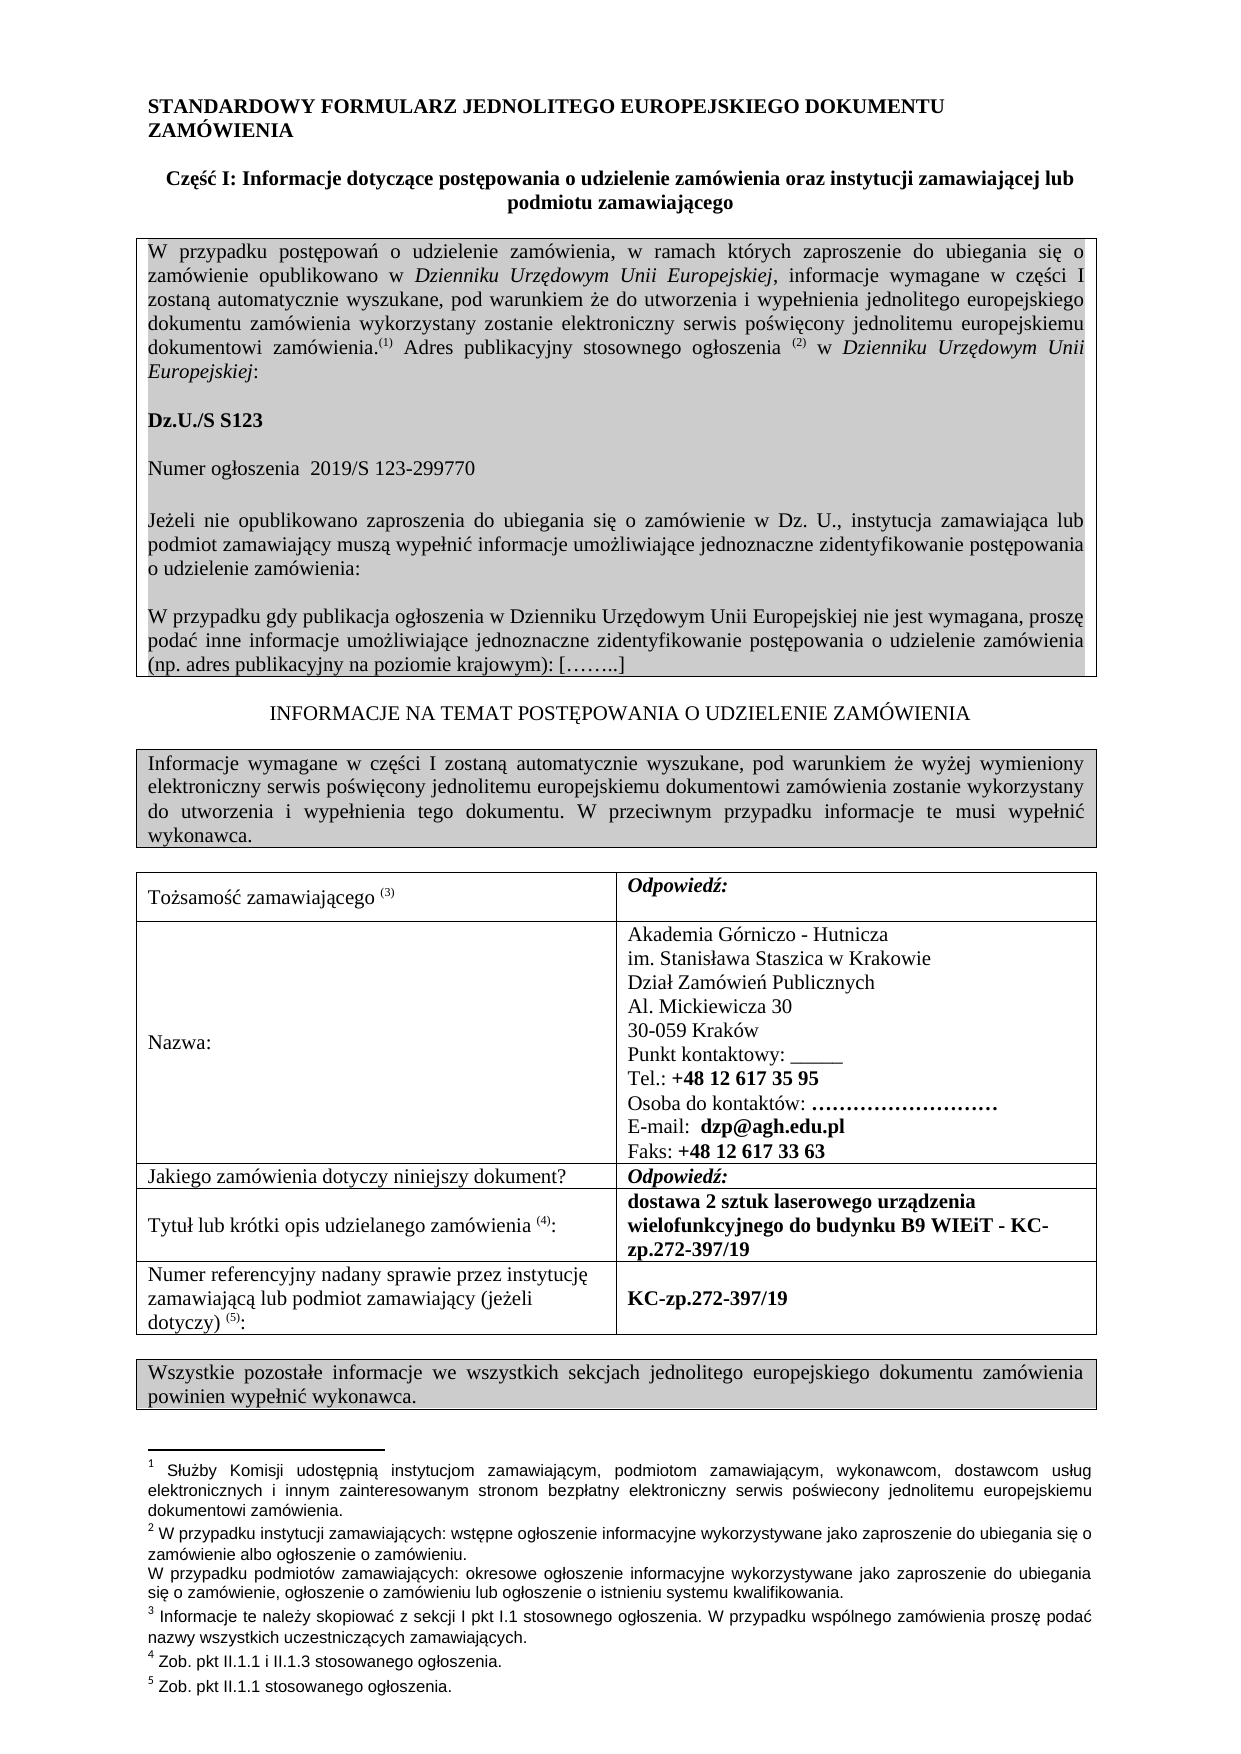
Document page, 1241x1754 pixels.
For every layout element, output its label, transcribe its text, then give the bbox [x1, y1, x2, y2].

table_cell KC-zp.272-397/19 [617, 1262, 1096, 1334]
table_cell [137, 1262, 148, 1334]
table_header Odpowiedź: [617, 873, 1096, 921]
table_header Tożsamość zamawiającego () [137, 873, 616, 921]
text Część I: Informacje dotyczące postępowania o udzielenie zamówienia oraz instytucji zamawiającej lub podmiotu zamawiającego [148, 166, 1093, 214]
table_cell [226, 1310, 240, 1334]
table_cell Numer referencyjny nadany sprawie przez instytucję zamawiającą lub podmiot zamawiający (jeżeli dotyczy) (): [246, 1262, 616, 1334]
table_header Informacje wymagane w części I zostaną automatycznie wyszukane, pod warunkiem że wyżej wymieniony elektroniczny serwis poświęcony jednolitemu europejskiemu dokumentowi zamówienia zostanie wykorzystany do utworzenia i wypełnienia tego dokumentu. W przeciwnym przypadku informacje te musi wypełnić wykonawca. [137, 750, 1096, 847]
table_cell dostawa 2 sztuk laserowego urządzenia wielofunkcyjnego do budynku B9 WIEiT - KC-zp.272-397/19 [617, 1189, 1096, 1261]
table_cell Nazwa: [137, 922, 616, 1163]
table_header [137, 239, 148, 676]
table_cell Jakiego zamówienia dotyczy niniejszy dokument? [137, 1164, 616, 1188]
text INFORMACJE NA TEMAT POSTĘPOWANIA O UDZIELENIE ZAMÓWIENIA [148, 701, 1093, 725]
text STANDARDOWY FORMULARZ JEDNOLITEGO EUROPEJSKIEGO DOKUMENTU ZAMÓWIENIA [148, 94, 1093, 142]
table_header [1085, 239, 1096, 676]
table_cell Odpowiedź: [617, 1164, 1096, 1188]
table_cell Akademia Górniczo - Hutnicza im. Stanisława Staszica w Krakowie Dział Zamówień Publicznych Al. Mickiewicza 30 30-059 Kraków Punkt kontaktowy: _____ Tel.: +48 12 617 35 95 Osoba do kontaktów: ……………………… E-mail: dzp@agh.edu.pl Faks: +48 12 617 33 63 [617, 922, 1096, 1163]
table_header Wszystkie pozostałe informacje we wszystkich sekcjach jednolitego europejskiego dokumentu zamówienia powinien wypełnić wykonawca. [137, 1360, 1096, 1408]
table_cell Tytuł lub krótki opis udzielanego zamówienia (): [137, 1189, 616, 1261]
